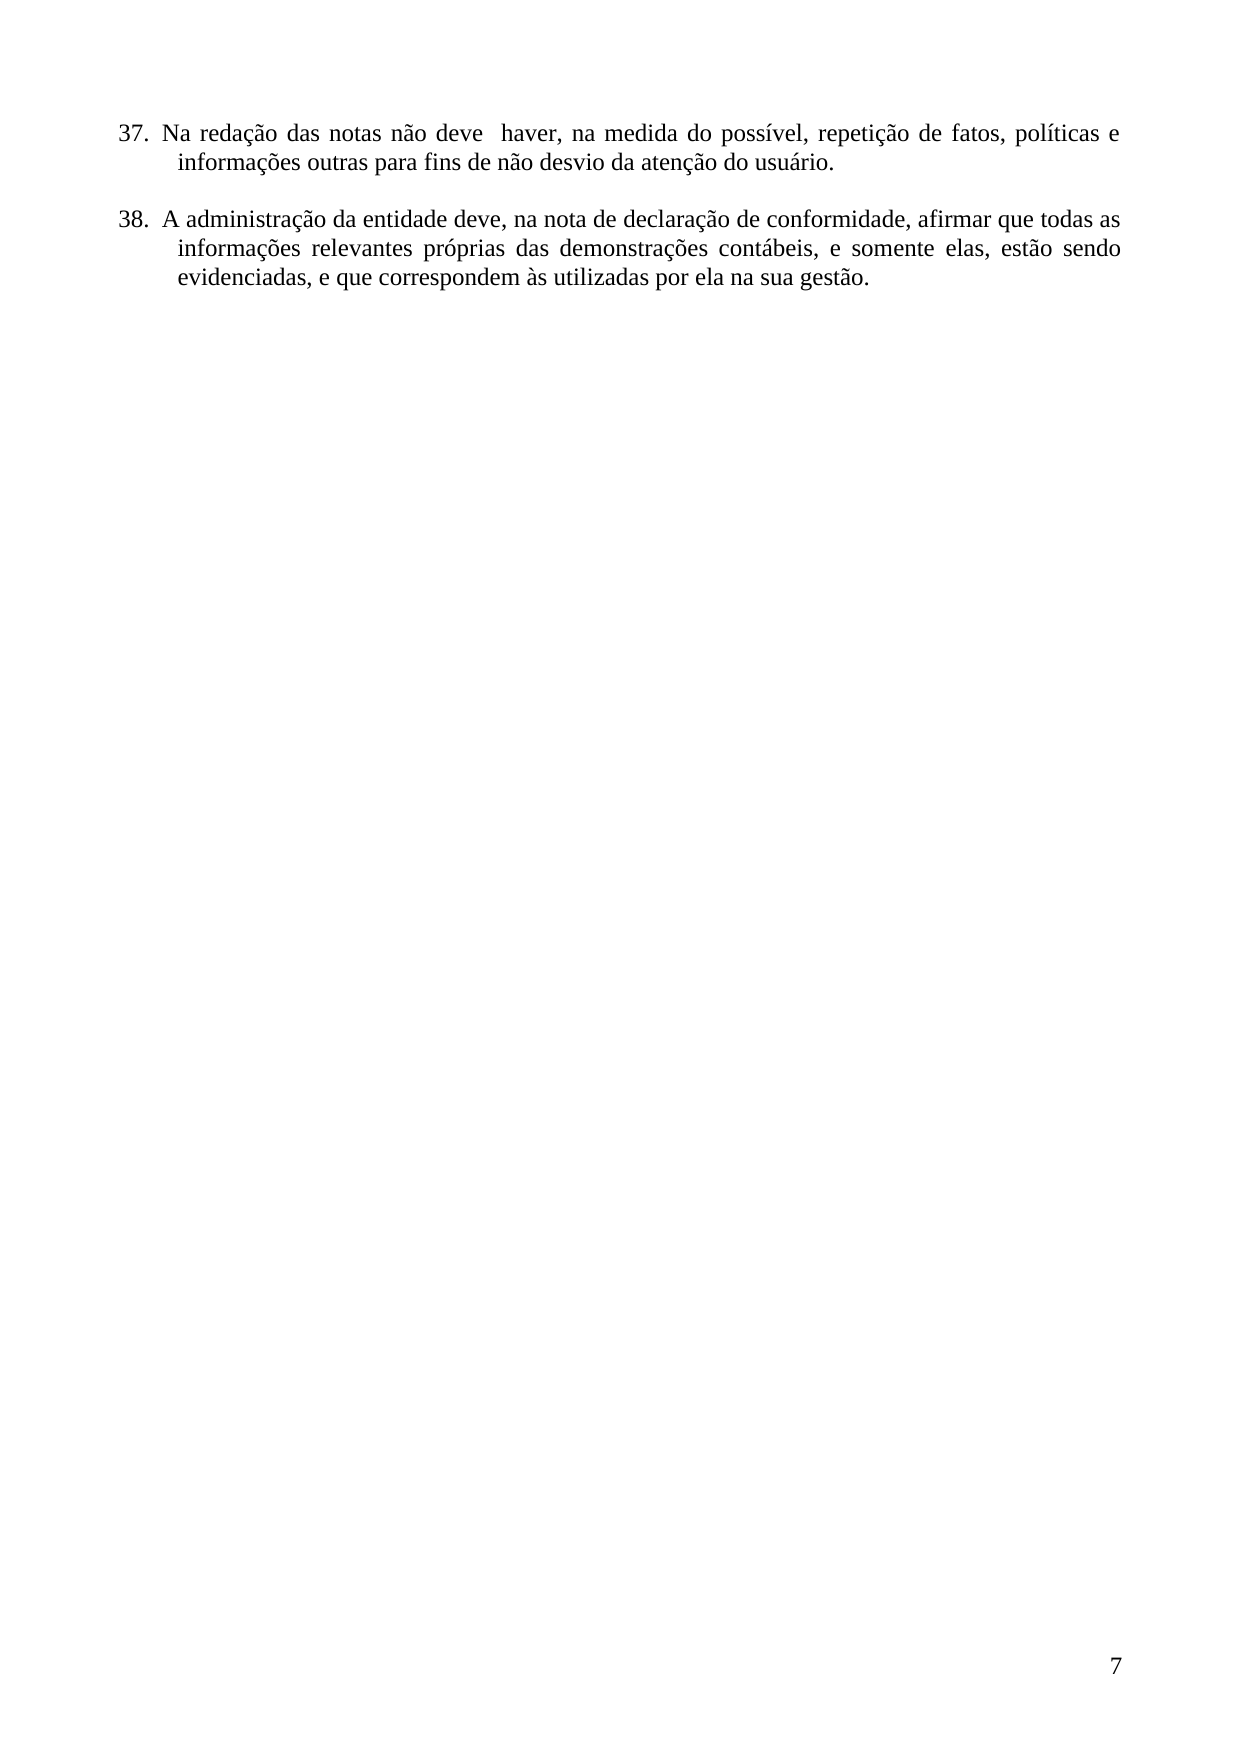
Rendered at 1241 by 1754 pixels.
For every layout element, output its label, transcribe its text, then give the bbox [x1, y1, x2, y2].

list A administração da entidade deve, na nota de declaração de conformidade, afirmar que todas as informações relevantes próprias das demonstrações contábeis, e somente elas, estão sendo evidenciadas, e que correspondem às utilizadas por ela na sua gestão. [118, 204, 1122, 291]
list Na redação das notas não deve haver, na medida do possível, repetição de fatos, políticas e informações outras para fins de não desvio da atenção do usuário. [118, 118, 1122, 176]
